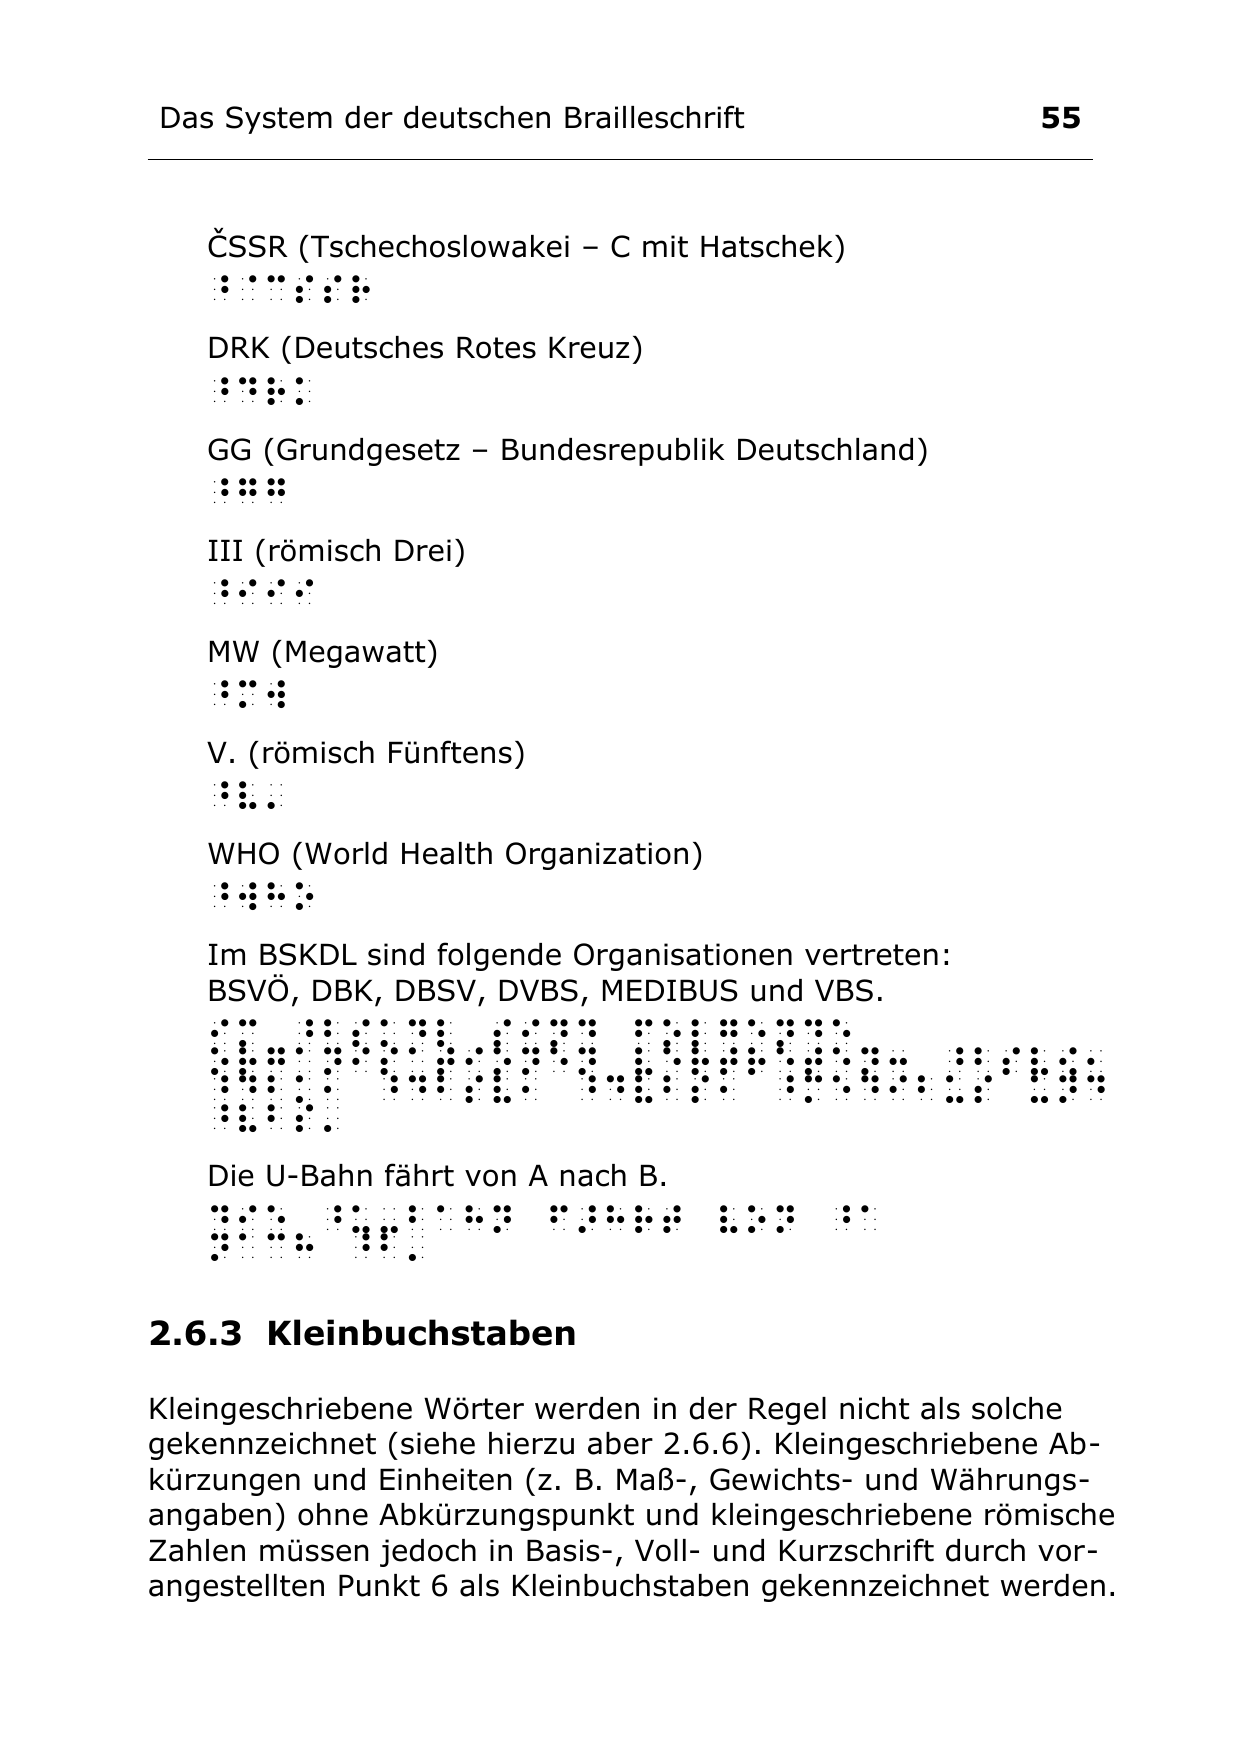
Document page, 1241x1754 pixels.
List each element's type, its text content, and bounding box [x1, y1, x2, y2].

text GG (Grundgesetz – Bundesrepublik Deutschland) [207, 431, 1122, 466]
text >iii [207, 579, 1122, 608]
text >mw [207, 681, 1122, 709]
text DRK (Deutsches Rotes Kreuz) [207, 329, 1122, 365]
text >drk [207, 377, 1122, 406]
text ČSSR (Tschechoslowakei – C mit Hatschek) [207, 228, 1122, 264]
text >v. [207, 782, 1122, 810]
text III (römisch Drei) [207, 532, 1122, 567]
text Die U-Bahn fährt von A nach B. [207, 1157, 1122, 1193]
text >who [207, 883, 1122, 911]
text Kleingeschriebene Wörter werden in der Regel nicht als solche gekennzeichnet (siehe hierzu aber 2.6.6). Kleingeschriebene Abkürzungen und Einheiten (z. B. Maß-, Gewichts- und Währungsangaben) ohne Abkürzungspunkt und kleingeschriebene römische Zahlen müssen jedoch in Basis-, Voll- und Kurzschrift durch vorangestellten Punkt 6 als Kleinbuchstaben gekennzeichnet werden. [148, 1390, 1122, 1602]
text V. (römisch Fünftens) [207, 734, 1122, 769]
text >"cssr [207, 276, 1122, 304]
text WHO (World Health Organization) [207, 835, 1122, 871]
text im >bskdl sind folgende organisationen vertreten: >bsv9, >dbk, >dbsv, >dvbs, >medibus und >vbs. [207, 1019, 1122, 1132]
subtitle 2.6.3 Kleinbuchstaben [148, 1312, 1122, 1352]
text MW (Megawatt) [207, 633, 1122, 668]
text die >u-bahn f`hrt von >a nach >b. [207, 1205, 1122, 1262]
text >gg [207, 478, 1122, 507]
text Im BSKDL sind folgende Organisationen vertreten: BSVÖ, DBK, DBSV, DVBS, MEDIBUS und VBS. [207, 936, 1122, 1007]
